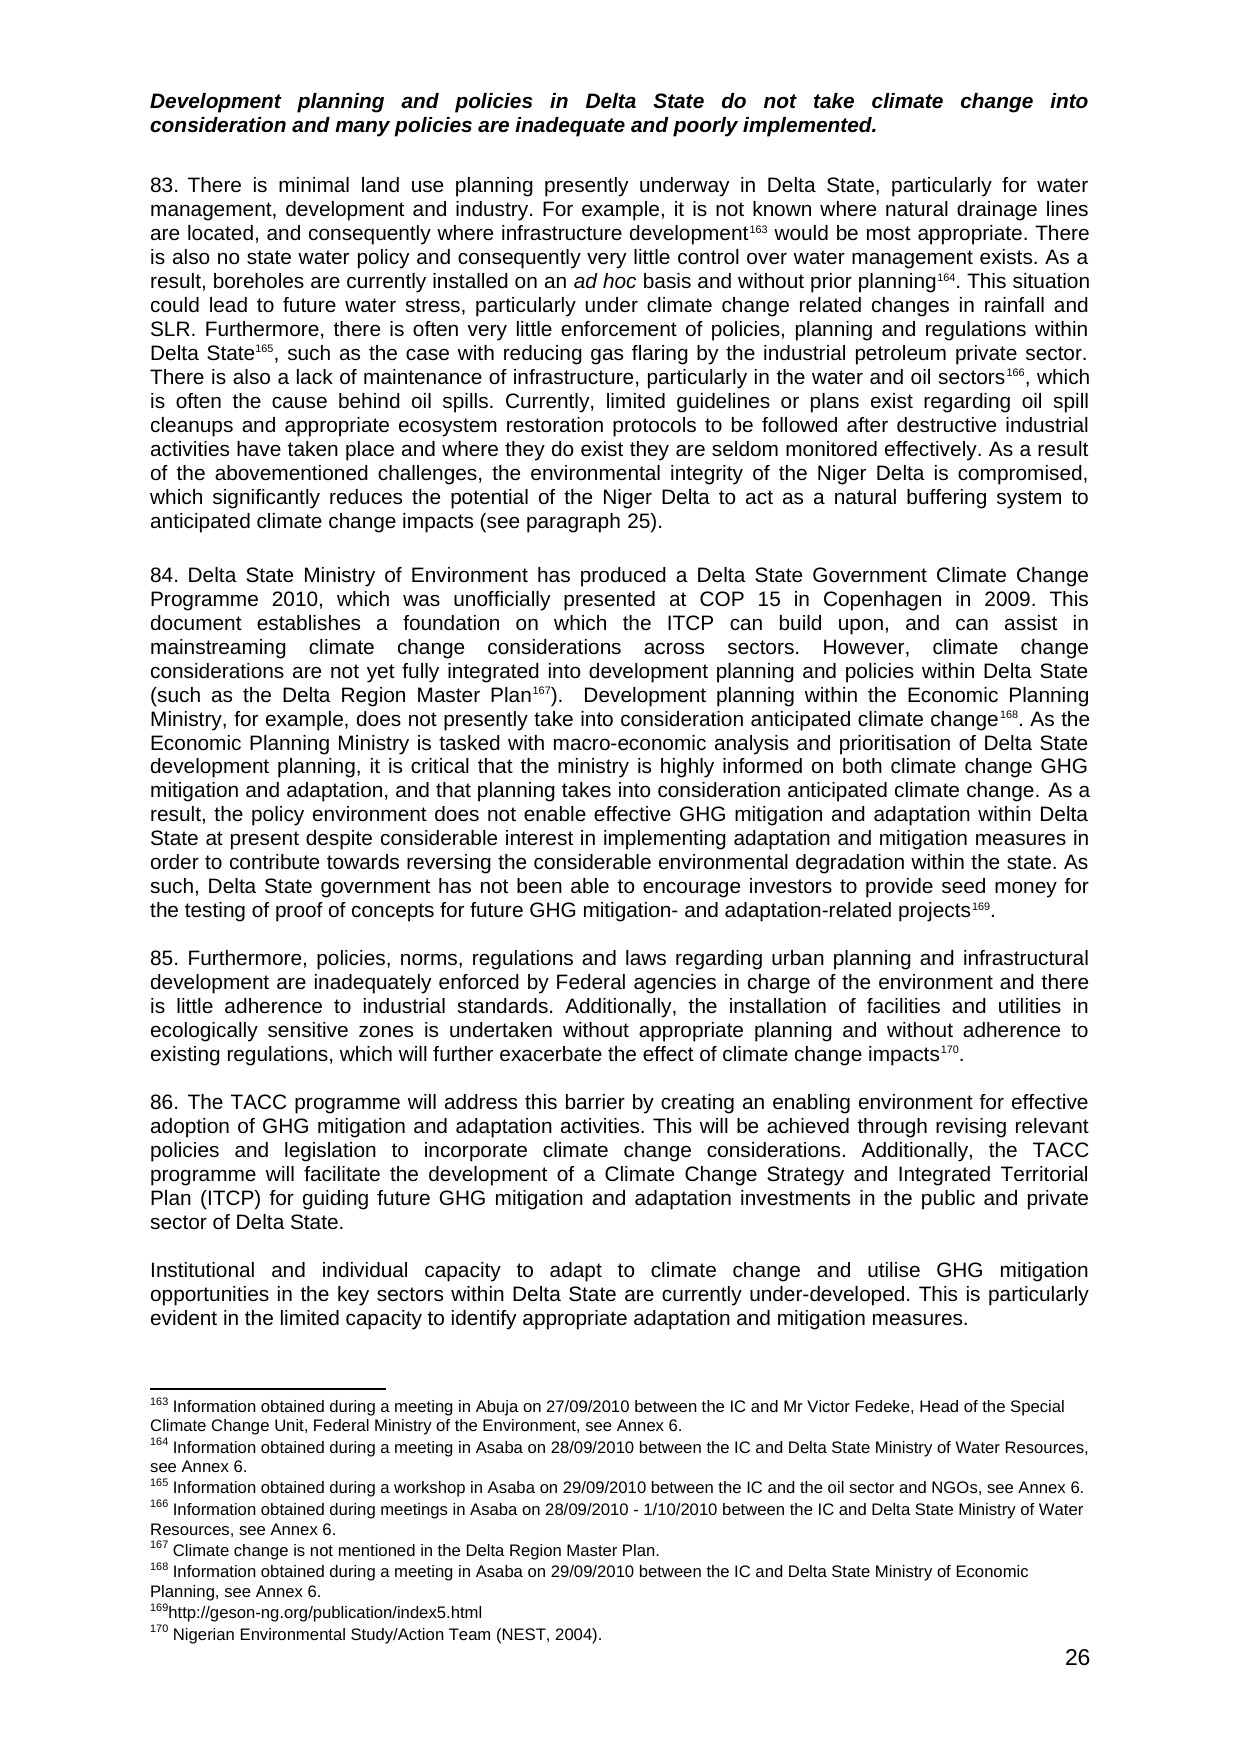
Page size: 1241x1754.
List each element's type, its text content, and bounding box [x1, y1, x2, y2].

list Delta State Ministry of Environment has produced a Delta State Government Climate Change Programme 2010, which was unofficially presented at COP 15 in Copenhagen in 2009. This document establishes a foundation on which the ITCP can build upon, and can assist in mainstreaming climate change considerations across sectors. However, climate change considerations are not yet fully integrated into development planning and policies within Delta State (such as the Delta Region Master Plan). Development planning within the Economic Planning Ministry, for example, does not presently take into consideration anticipated climate change. As the Economic Planning Ministry is tasked with macro-economic analysis and prioritisation of Delta State development planning, it is critical that the ministry is highly informed on both climate change GHG mitigation and adaptation, and that planning takes into consideration anticipated climate change. As a result, the policy environment does not enable effective GHG mitigation and adaptation within Delta State at present despite considerable interest in implementing adaptation and mitigation measures in order to contribute towards reversing the considerable environmental degradation within the state. As such, Delta State government has not been able to encourage investors to provide seed money for the testing of proof of concepts for future GHG mitigation- and adaptation-related projects. [150, 563, 1090, 922]
list The TACC programme will address this barrier by creating an enabling environment for effective adoption of GHG mitigation and adaptation activities. This will be achieved through revising relevant policies and legislation to incorporate climate change considerations. Additionally, the TACC programme will facilitate the development of a Climate Change Strategy and Integrated Territorial Plan (ITCP) for guiding future GHG mitigation and adaptation investments in the public and private sector of Delta State. [150, 1090, 1090, 1233]
text Institutional and individual capacity to adapt to climate change and utilise GHG mitigation opportunities in the key sectors within Delta State are currently under-developed. This is particularly evident in the limited capacity to identify appropriate adaptation and mitigation measures. [150, 1257, 1090, 1329]
list Furthermore, policies, norms, regulations and laws regarding urban planning and infrastructural development are inadequately enforced by Federal agencies in charge of the environment and there is little adherence to industrial standards. Additionally, the installation of facilities and utilities in ecologically sensitive zones is undertaken without appropriate planning and without adherence to existing regulations, which will further exacerbate the effect of climate change impacts. [150, 946, 1090, 1066]
text Development planning and policies in Delta State do not take climate change into consideration and many policies are inadequate and poorly implemented. [150, 89, 1090, 137]
list There is minimal land use planning presently underway in Delta State, particularly for water management, development and industry. For example, it is not known where natural drainage lines are located, and consequently where infrastructure development would be most appropriate. There is also no state water policy and consequently very little control over water management exists. As a result, boreholes are currently installed on an ad hoc basis and without prior planning. This situation could lead to future water stress, particularly under climate change related changes in rainfall and SLR. Furthermore, there is often very little enforcement of policies, planning and regulations within Delta State, such as the case with reducing gas flaring by the industrial petroleum private sector. There is also a lack of maintenance of infrastructure, particularly in the water and oil sectors, which is often the cause behind oil spills. Currently, limited guidelines or plans exist regarding oil spill cleanups and appropriate ecosystem restoration protocols to be followed after destructive industrial activities have taken place and where they do exist they are seldom monitored effectively. As a result of the abovementioned challenges, the environmental integrity of the Niger Delta is compromised, which significantly reduces the potential of the Niger Delta to act as a natural buffering system to anticipated climate change impacts (see paragraph 25). [150, 173, 1090, 532]
